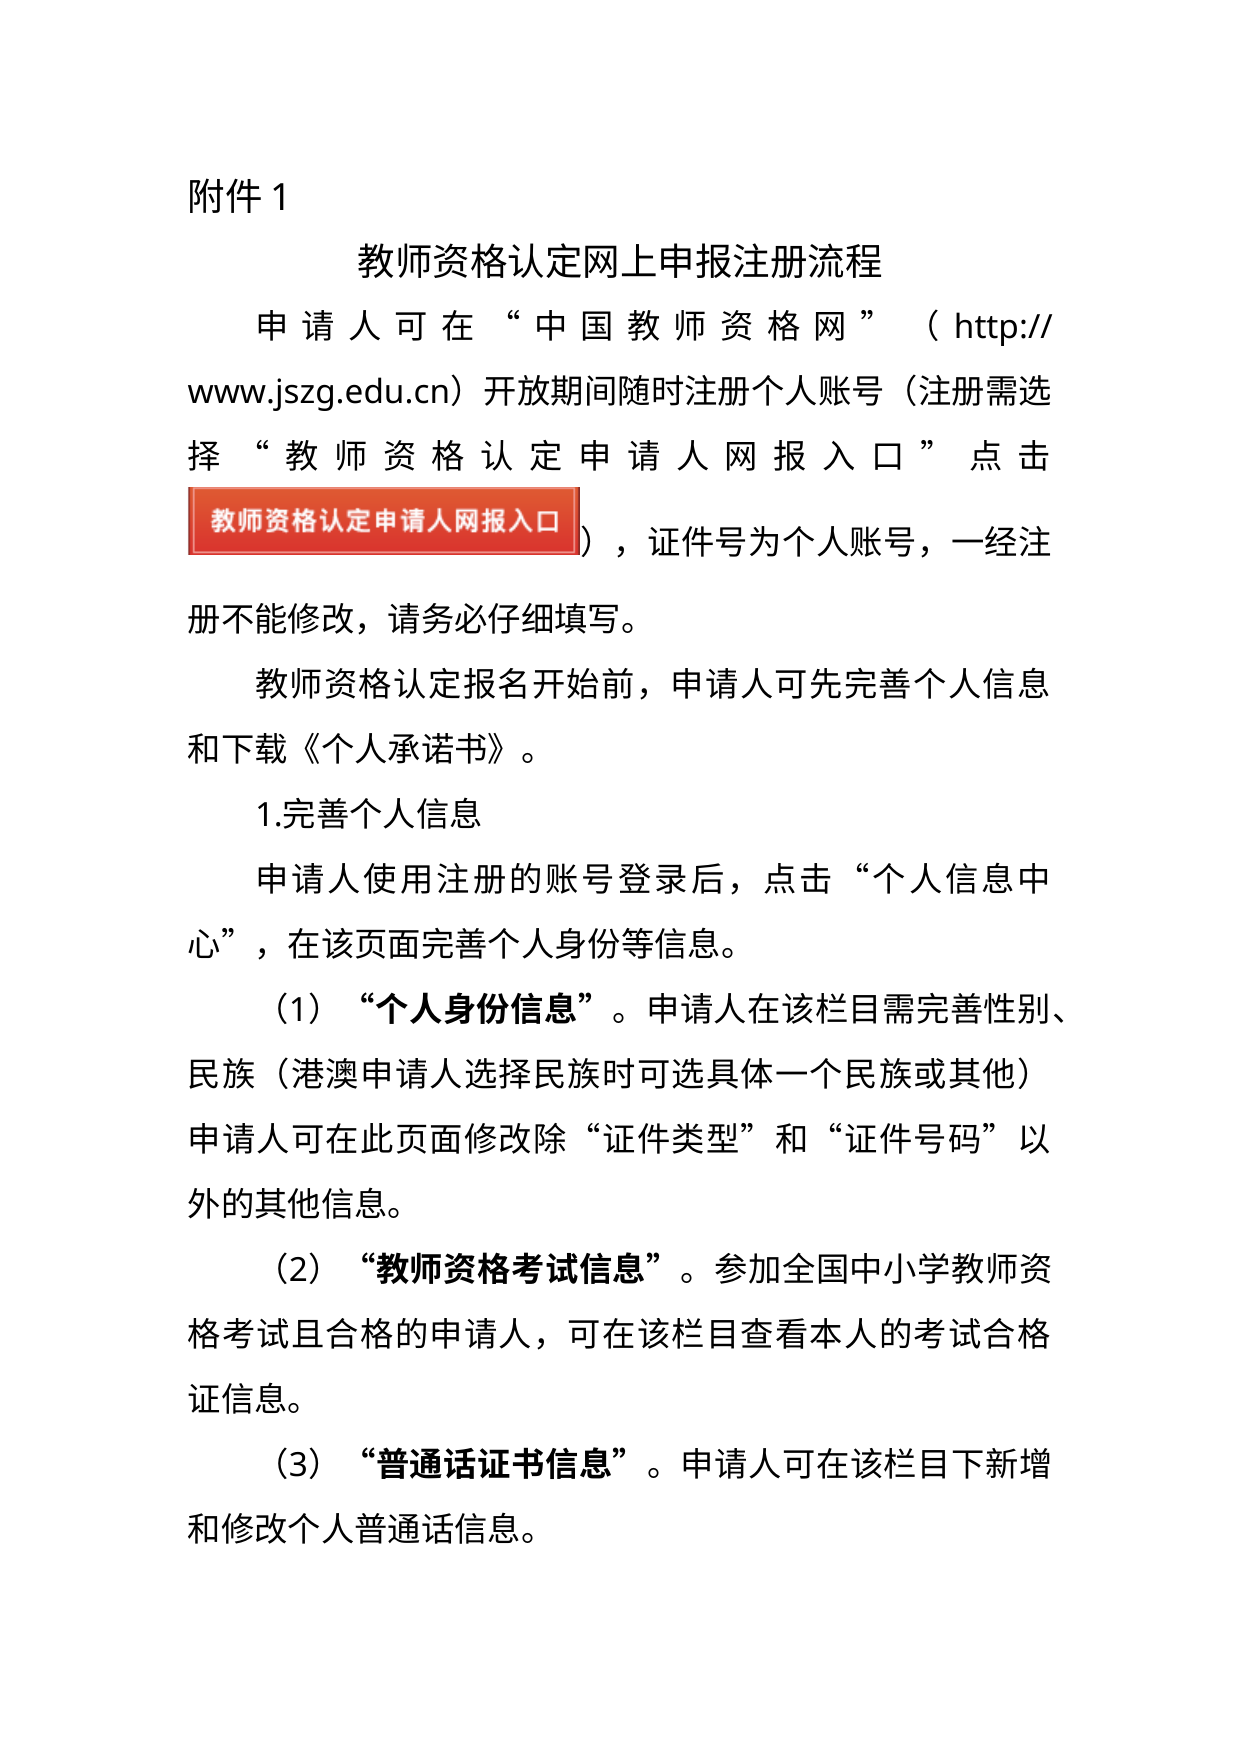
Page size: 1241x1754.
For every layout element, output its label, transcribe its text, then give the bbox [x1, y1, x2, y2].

text 1.完善个人信息 [187, 779, 1053, 844]
picture [187, 487, 580, 555]
text 附件1 [187, 162, 1053, 227]
text 教师资格认定报名开始前，申请人可先完善个人信息和下载《个人承诺书》。 [187, 649, 1053, 779]
text 教师资格认定网上申报注册流程 [187, 227, 1053, 292]
text （2）“教师资格考试信息”。参加全国中小学教师资格考试且合格的申请人，可在该栏目查看本人的考试合格证信息。 [187, 1234, 1053, 1429]
text （3）“普通话证书信息”。申请人可在该栏目下新增和修改个人普通话信息。 [187, 1429, 1053, 1559]
text 申请人使用注册的账号登录后，点击“个人信息中心”，在该页面完善个人身份等信息。 [187, 844, 1053, 974]
text 申请人可在“中国教师资格网”（http://www.jszg.edu.cn）开放期间随时注册个人账号（注册需选择“教师资格认定申请人网报入口”点击），证件号为个人账号，一经注册不能修改，请务必仔细填写。 [187, 292, 1053, 649]
text （1）“个人身份信息”。申请人在该栏目需完善性别、民族（港澳申请人选择民族时可选具体一个民族或其他）。申请人可在此页面修改除“证件类型”和“证件号码”以外的其他信息。 [187, 974, 1053, 1234]
